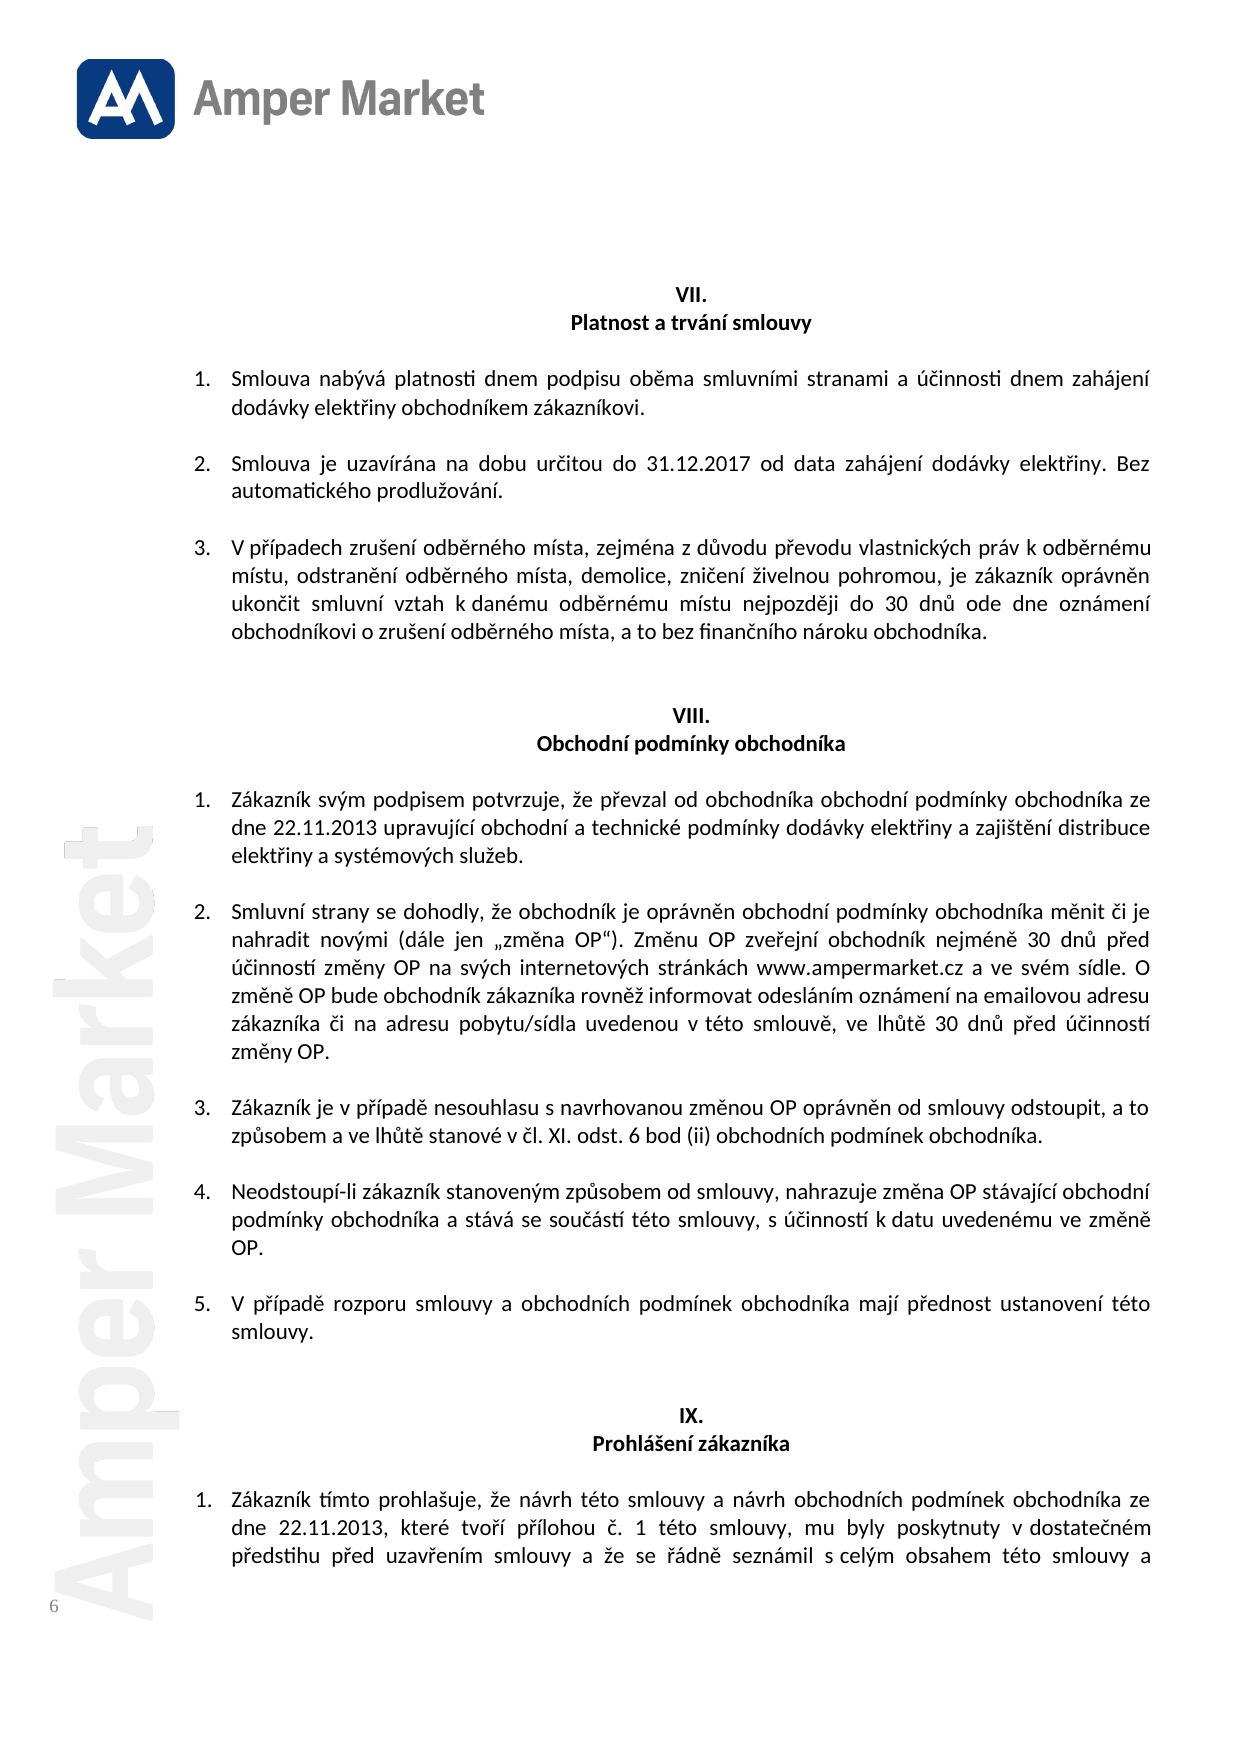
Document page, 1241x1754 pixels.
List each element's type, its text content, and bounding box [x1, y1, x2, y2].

list V případě rozporu smlouvy a obchodních podmínek obchodníka mají přednost ustanovení této smlouvy. [193, 1289, 1152, 1345]
text Prohlášení zákazníka [231, 1429, 1152, 1457]
list Zákazník je v případě nesouhlasu s navrhovanou změnou OP oprávněn od smlouvy odstoupit, a to způsobem a ve lhůtě stanové v čl. XI. odst. 6 bod (ii) obchodních podmínek obchodníka. [193, 1093, 1152, 1149]
text VIII. [231, 701, 1152, 729]
picture [76, 59, 485, 139]
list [195, 1485, 1152, 1569]
text Platnost a trvání smlouvy [231, 308, 1152, 337]
list Neodstoupí-li zákazník stanoveným způsobem od smlouvy, nahrazuje změna OP stávající obchodní podmínky obchodníka a stává se součástí této smlouvy, s účinností k datu uvedenému ve změně OP. [193, 1177, 1152, 1261]
list Smlouva je uzavírána na dobu určitou do 31.12.2017 od data zahájení dodávky elektřiny. Bez automatického prodlužování. [193, 449, 1152, 505]
list V případech zrušení odběrného místa, zejména z důvodu převodu vlastnických práv k odběrnému místu, odstranění odběrného místa, demolice, zničení živelnou pohromou, je zákazník oprávněn ukončit smluvní vztah k danému odběrnému místu nejpozději do 30 dnů ode dne oznámení obchodníkovi o zrušení odběrného místa, a to bez finančního nároku obchodníka. [193, 533, 1152, 645]
list Smluvní strany se dohodly, že obchodník je oprávněn obchodní podmínky obchodníka měnit či je nahradit novými (dále jen „změna OP“). Změnu OP zveřejní obchodník nejméně 30 dnů před účinností změny OP na svých internetových stránkách www.ampermarket.cz a ve svém sídle. O změně OP bude obchodník zákazníka rovněž informovat odesláním oznámení na emailovou adresu zákazníka či na adresu pobytu/sídla uvedenou v této smlouvě, ve lhůtě 30 dnů před účinností změny OP. [193, 897, 1152, 1065]
text VII. [231, 281, 1152, 308]
text Obchodní podmínky obchodníka [231, 729, 1152, 757]
list Zákazník svým podpisem potvrzuje, že převzal od obchodníka obchodní podmínky obchodníka ze dne 22.11.2013 upravující obchodní a technické podmínky dodávky elektřiny a zajištění distribuce elektřiny a systémových služeb. [193, 785, 1152, 869]
picture [53, 826, 180, 1621]
text IX. [231, 1401, 1152, 1429]
list Smlouva nabývá platnosti dnem podpisu oběma smluvními stranami a účinnosti dnem zahájení dodávky elektřiny obchodníkem zákazníkovi. [193, 364, 1152, 421]
